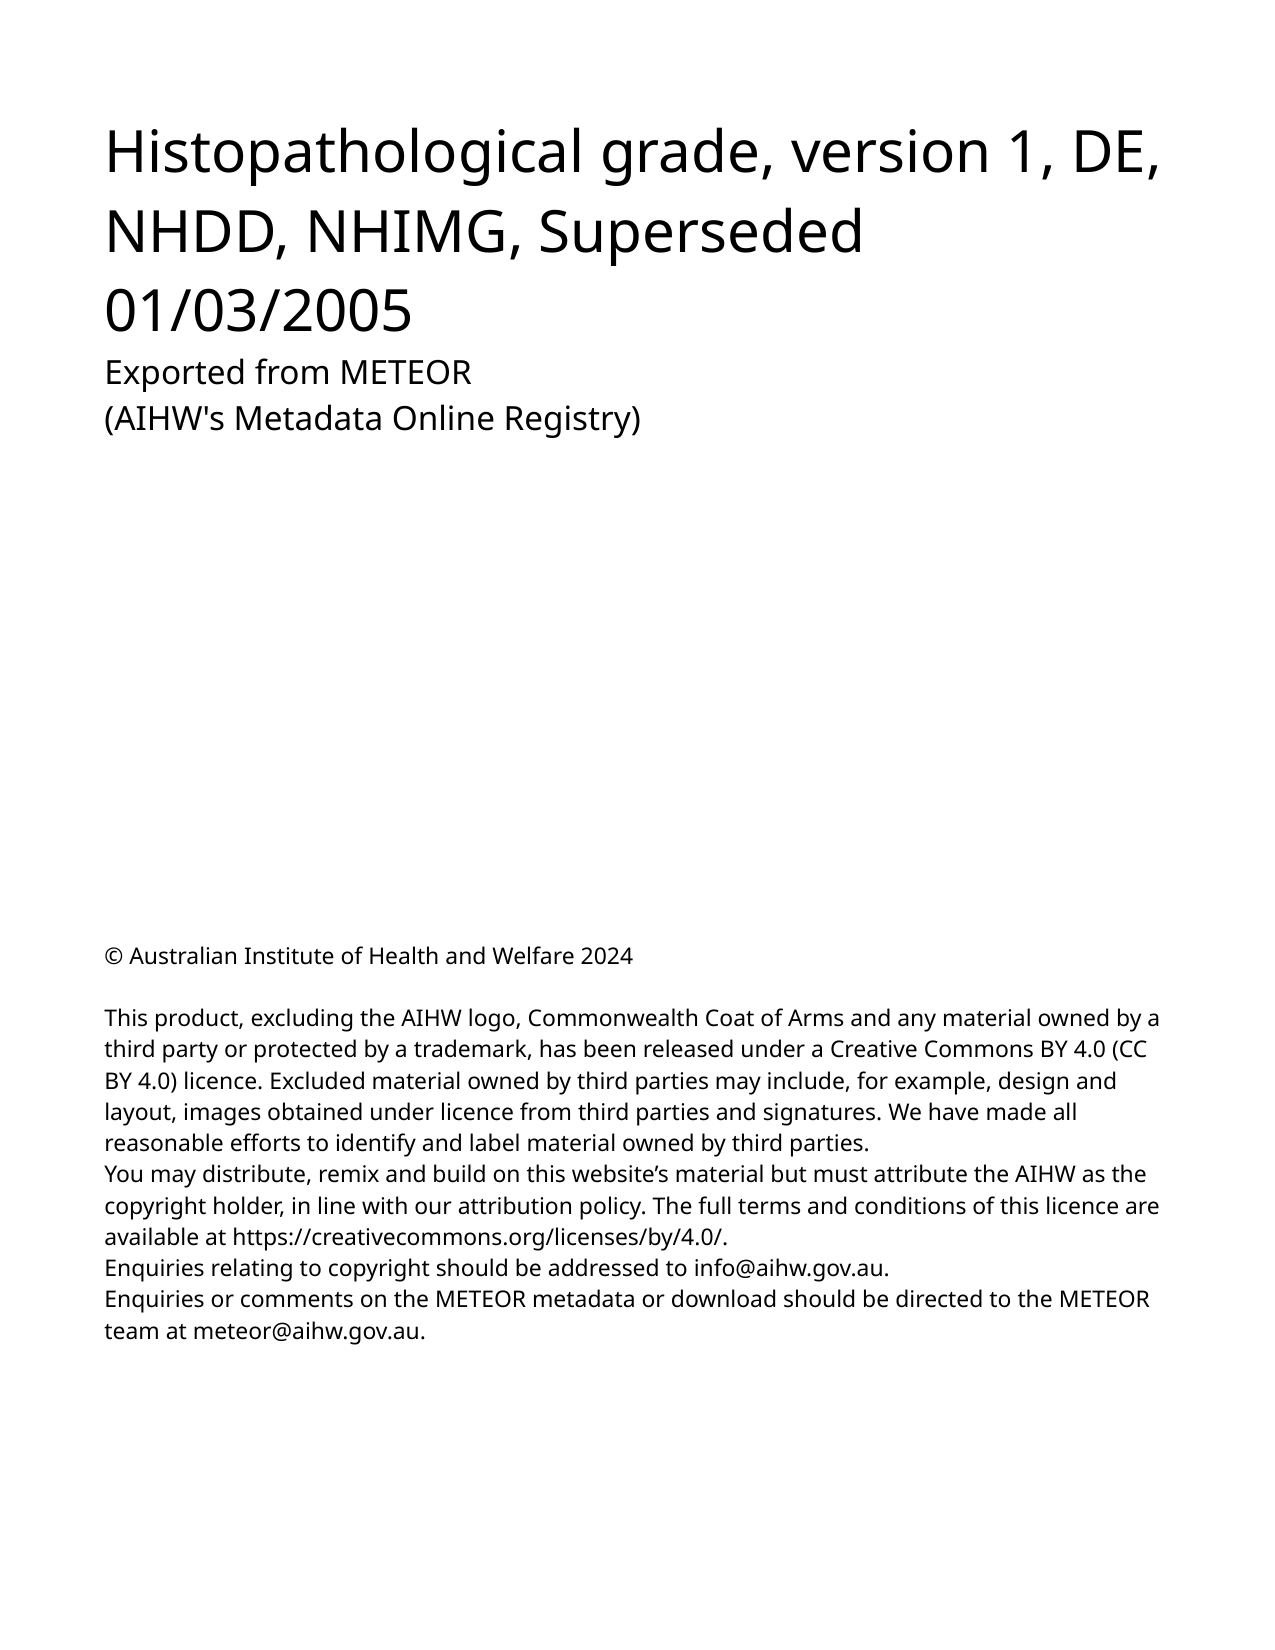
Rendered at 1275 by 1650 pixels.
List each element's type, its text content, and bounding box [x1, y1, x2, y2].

subtitle Exported from METEOR [104, 349, 1171, 394]
subtitle (AIHW's Metadata Online Registry) [104, 394, 1171, 440]
text © Australian Institute of Health and Welfare 2024 [104, 940, 1171, 971]
title Histopathological grade, version 1, DE, NHDD, NHIMG, Superseded 01/03/2005 [104, 110, 1171, 349]
text You may distribute, remix and build on this website’s material but must attribute the AIHW as the copyright holder, in line with our attribution policy. The full terms and conditions of this licence are available at https://creativecommons.org/licenses/by/4.0/. [104, 1158, 1171, 1252]
text Enquiries or comments on the METEOR metadata or download should be directed to the METEOR team at meteor@aihw.gov.au. [104, 1283, 1171, 1346]
text This product, excluding the AIHW logo, Commonwealth Coat of Arms and any material owned by a third party or protected by a trademark, has been released under a Creative Commons BY 4.0 (CC BY 4.0) licence. Excluded material owned by third parties may include, for example, design and layout, images obtained under licence from third parties and signatures. We have made all reasonable efforts to identify and label material owned by third parties. [104, 1002, 1171, 1158]
text Enquiries relating to copyright should be addressed to info@aihw.gov.au. [104, 1252, 1171, 1283]
